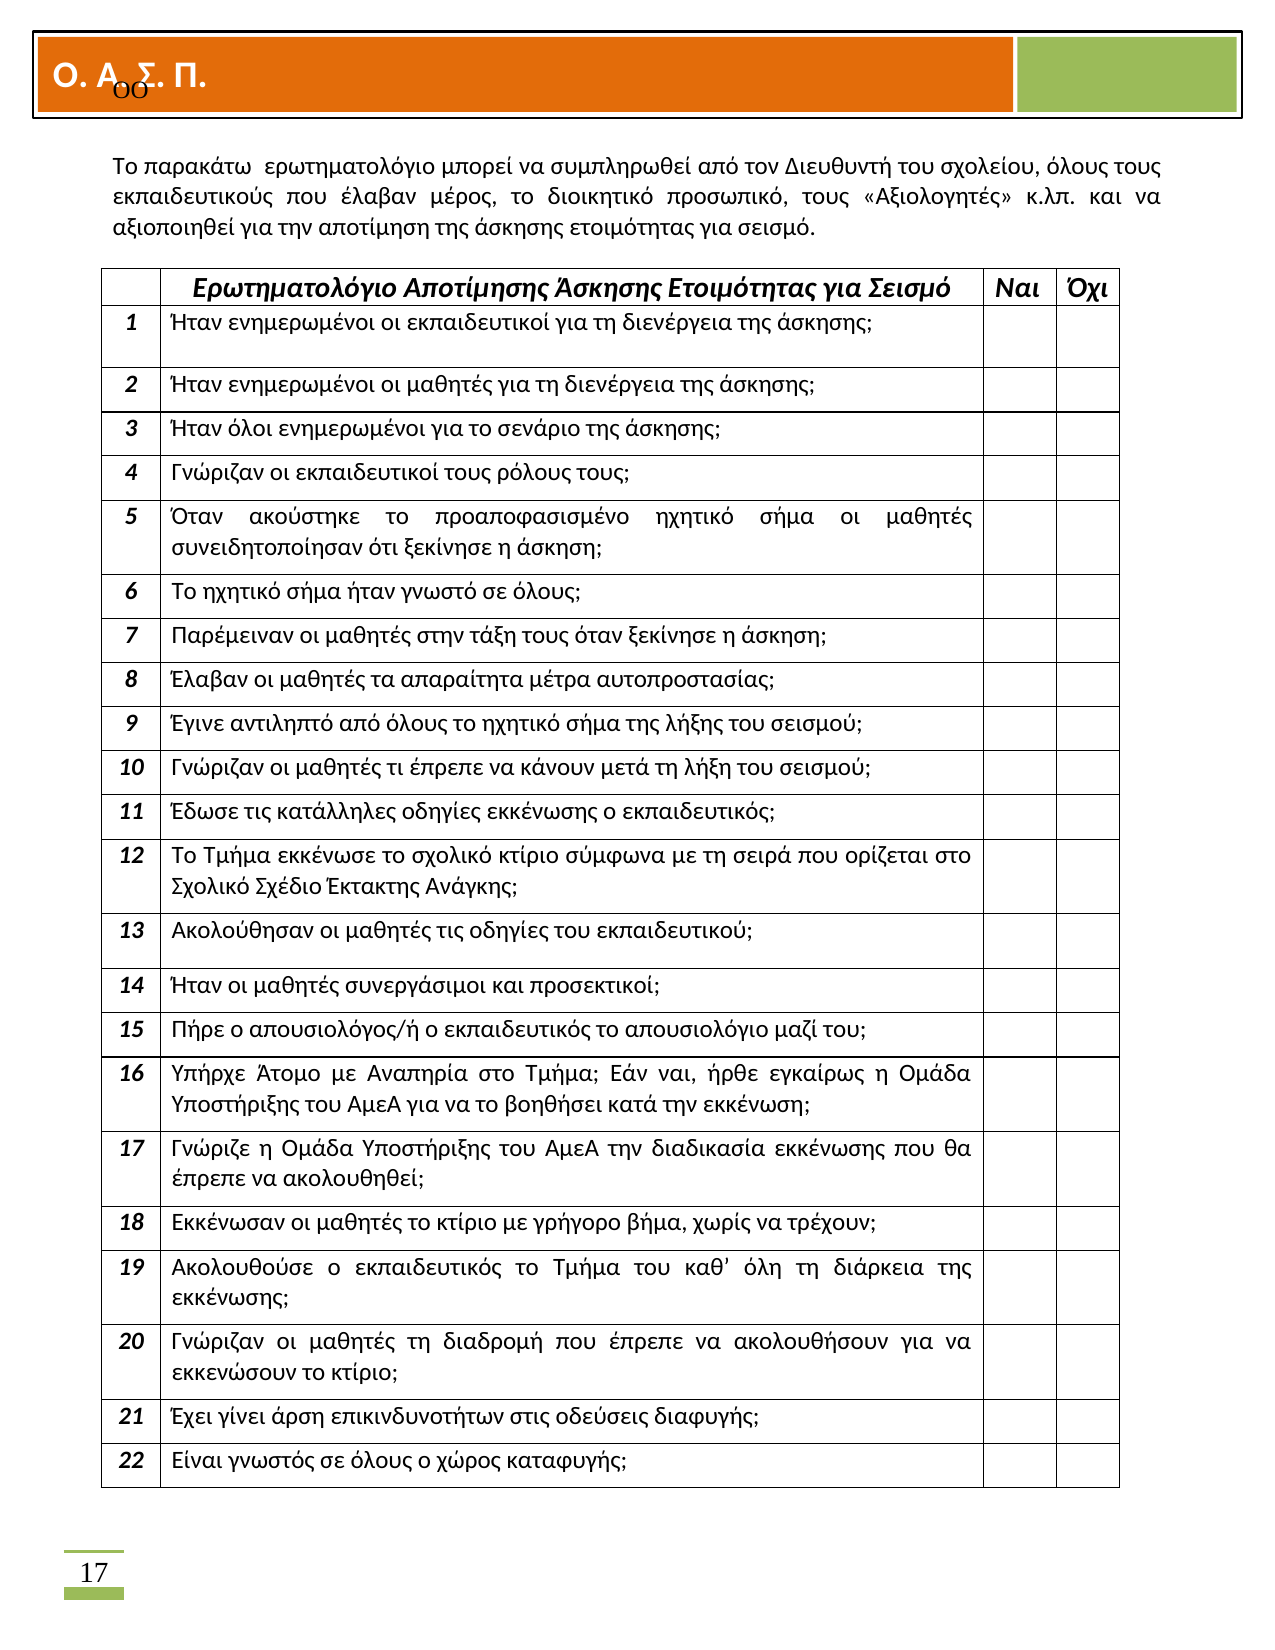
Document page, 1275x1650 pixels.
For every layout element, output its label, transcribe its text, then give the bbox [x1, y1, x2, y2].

table_cell [984, 1325, 1056, 1399]
table_cell [1057, 1207, 1119, 1249]
table_cell Ήταν ενημερωμένοι οι εκπαιδευτικοί για τη διενέργεια της άσκησης; [161, 306, 983, 367]
table_cell [1057, 795, 1119, 838]
table_cell Γνώριζε η Ομάδα Υποστήριξης του ΑμεΑ την διαδικασία εκκένωσης που θα έπρεπε να ακολουθηθεί; [161, 1132, 983, 1206]
table_cell 11 [102, 795, 160, 838]
table_header Ναι [984, 269, 1056, 304]
table_cell Έχει γίνει άρση επικινδυνοτήτων στις οδεύσεις διαφυγής; [161, 1400, 983, 1443]
table_cell 18 [102, 1207, 160, 1249]
table_cell 8 [102, 663, 160, 706]
table_cell [984, 1251, 1056, 1324]
table_cell [1057, 306, 1119, 367]
table_cell [1057, 1444, 1119, 1487]
table_cell [1057, 413, 1119, 455]
table_cell 22 [102, 1444, 160, 1487]
table_cell 1 [102, 306, 160, 367]
table_cell [984, 368, 1056, 411]
table_cell 6 [102, 575, 160, 618]
table_cell 19 [102, 1251, 160, 1324]
table_cell [984, 795, 1056, 838]
table_cell Γνώριζαν οι εκπαιδευτικοί τους ρόλους τους; [161, 456, 983, 499]
table_cell 20 [102, 1325, 160, 1399]
table_cell 17 [102, 1132, 160, 1206]
table_cell [1057, 1251, 1119, 1324]
table_cell [984, 1400, 1056, 1443]
table_cell Είναι γνωστός σε όλους ο χώρος καταφυγής; [161, 1444, 983, 1487]
table_cell Πήρε ο απουσιολόγος/ή ο εκπαιδευτικός το απουσιολόγιο μαζί του; [161, 1013, 983, 1056]
table_cell 3 [102, 413, 160, 455]
table_cell [1057, 1400, 1119, 1443]
table_cell [1057, 1058, 1119, 1131]
table_cell [984, 969, 1056, 1012]
table_cell Υπήρχε Άτομο με Αναπηρία στο Τμήμα; Εάν ναι, ήρθε εγκαίρως η Ομάδα Υποστήριξης του ΑμεΑ για να το βοηθήσει κατά την εκκένωση; [161, 1058, 983, 1131]
table_cell [984, 501, 1056, 574]
table_cell 13 [102, 914, 160, 968]
table_cell Το ηχητικό σήμα ήταν γνωστό σε όλους; [161, 575, 983, 618]
table_cell Όταν ακούστηκε το προαποφασισμένο ηχητικό σήμα οι μαθητές συνειδητοποίησαν ότι ξεκίνησε η άσκηση; [161, 501, 983, 574]
table_cell Ήταν οι μαθητές συνεργάσιμοι και προσεκτικοί; [161, 969, 983, 1012]
table_cell Γνώριζαν οι μαθητές τι έπρεπε να κάνουν μετά τη λήξη του σεισμού; [161, 751, 983, 794]
table_cell 16 [102, 1058, 160, 1131]
table_header Ερωτηματολόγιο Αποτίμησης Άσκησης Ετοιμότητας για Σεισμό [161, 269, 983, 304]
table_cell Παρέμειναν οι μαθητές στην τάξη τους όταν ξεκίνησε η άσκηση; [161, 619, 983, 662]
table_cell [984, 840, 1056, 913]
table_cell [984, 413, 1056, 455]
table_cell [984, 1013, 1056, 1056]
text Το παρακάτω ερωτηματολόγιο μπορεί να συμπληρωθεί από τον Διευθυντή του σχολείου, όλους τους εκπαιδευτικούς που έλαβαν μέρος, το διοικητικό προσωπικό, τους «Αξιολογητές» κ.λπ. και να αξιοποιηθεί για την αποτίμηση της άσκησης ετοιμότητας για σεισμό. [112, 150, 1162, 242]
table_cell Ήταν όλοι ενημερωμένοι για το σενάριο της άσκησης; [161, 413, 983, 455]
table_cell Γνώριζαν οι μαθητές τη διαδρομή που έπρεπε να ακολουθήσουν για να εκκενώσουν το κτίριο; [161, 1325, 983, 1399]
table_cell [1057, 751, 1119, 794]
table_cell 4 [102, 456, 160, 499]
table_cell [984, 306, 1056, 367]
table_cell 9 [102, 707, 160, 750]
table_cell [1057, 619, 1119, 662]
table_cell Ακολουθούσε ο εκπαιδευτικός το Τμήμα του καθ’ όλη τη διάρκεια της εκκένωσης; [161, 1251, 983, 1324]
table_cell [984, 575, 1056, 618]
table_cell 10 [102, 751, 160, 794]
table_cell [984, 751, 1056, 794]
table_cell [1057, 1013, 1119, 1056]
table_cell [1057, 1132, 1119, 1206]
table_cell [984, 707, 1056, 750]
table_cell 12 [102, 840, 160, 913]
table_cell [984, 1058, 1056, 1131]
table_cell [1057, 575, 1119, 618]
table_cell 15 [102, 1013, 160, 1056]
table_cell [1057, 368, 1119, 411]
table_cell Εκκένωσαν οι μαθητές το κτίριο με γρήγορο βήμα, χωρίς να τρέχουν; [161, 1207, 983, 1249]
table_cell [1057, 456, 1119, 499]
table_cell [984, 619, 1056, 662]
table_cell [984, 1207, 1056, 1249]
table_cell Έλαβαν οι μαθητές τα απαραίτητα μέτρα αυτοπροστασίας; [161, 663, 983, 706]
table_cell Έδωσε τις κατάλληλες οδηγίες εκκένωσης ο εκπαιδευτικός; [161, 795, 983, 838]
table_cell [984, 456, 1056, 499]
table_cell [1057, 1325, 1119, 1399]
table_header [102, 269, 160, 304]
table_header Όχι [1057, 269, 1119, 304]
table_cell Το Τμήμα εκκένωσε το σχολικό κτίριο σύμφωνα με τη σειρά που ορίζεται στο Σχολικό Σχέδιο Έκτακτης Ανάγκης; [161, 840, 983, 913]
table_cell [984, 914, 1056, 968]
table_cell 21 [102, 1400, 160, 1443]
table_cell [984, 1444, 1056, 1487]
table_cell Ήταν ενημερωμένοι οι μαθητές για τη διενέργεια της άσκησης; [161, 368, 983, 411]
table_cell 5 [102, 501, 160, 574]
table_cell [1057, 914, 1119, 968]
table_cell 14 [102, 969, 160, 1012]
table_cell [1057, 501, 1119, 574]
table_cell [1057, 840, 1119, 913]
table_cell [984, 663, 1056, 706]
table_cell [1057, 707, 1119, 750]
table_cell Ακολούθησαν οι μαθητές τις οδηγίες του εκπαιδευτικού; [161, 914, 983, 968]
table_cell 2 [102, 368, 160, 411]
table_cell 7 [102, 619, 160, 662]
table_cell [1057, 969, 1119, 1012]
table_cell [1057, 663, 1119, 706]
table_cell [984, 1132, 1056, 1206]
table_cell Έγινε αντιληπτό από όλους το ηχητικό σήμα της λήξης του σεισμού; [161, 707, 983, 750]
